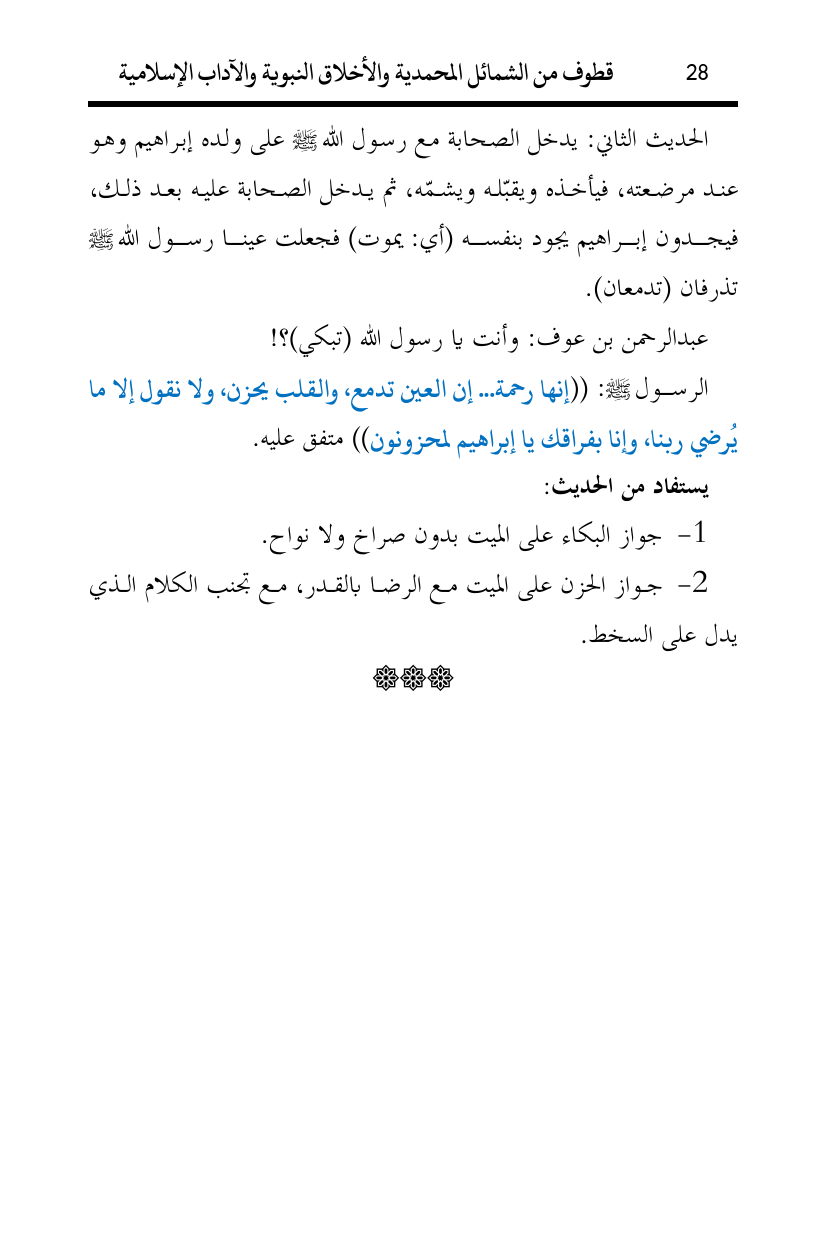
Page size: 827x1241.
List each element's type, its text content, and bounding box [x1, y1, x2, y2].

text الرسول ج: ((إنها رحمة... إن العين تدمع، والقلب يحزن، ولا نقول إلا ما يُرضي ربنا، وإنا بفراقك يا إبراهيم لمحزونون)) متفق عليه. [89, 364, 738, 464]
text يستفاد من الحديث: [89, 464, 738, 512]
text عبدالرحمن بن عوف: وأنت يا رسول الله (تبكي)؟! [89, 314, 738, 364]
text 2- جواز الحزن على الميت مع الرضا بالقدر، مع تجنب الكلام الذي يدل على السخط. [89, 561, 738, 661]
text 1- جواز البكاء على الميت بدون صراخ ولا نواح. [89, 512, 738, 561]
text الحديث الثاني: يدخل الصحابة مع رسول الله ج على ولده إبراهيم وهو عند مرضعته، فيأخذه ويقبّله ويشمّه، ثم يدخل الصحابة عليه بعد ذلك، فيجدون إبراهيم يجود بنفسه (أي: يموت) فجعلت عينا رسول الله ج تذرفان (تدمعان). [89, 115, 738, 314]
